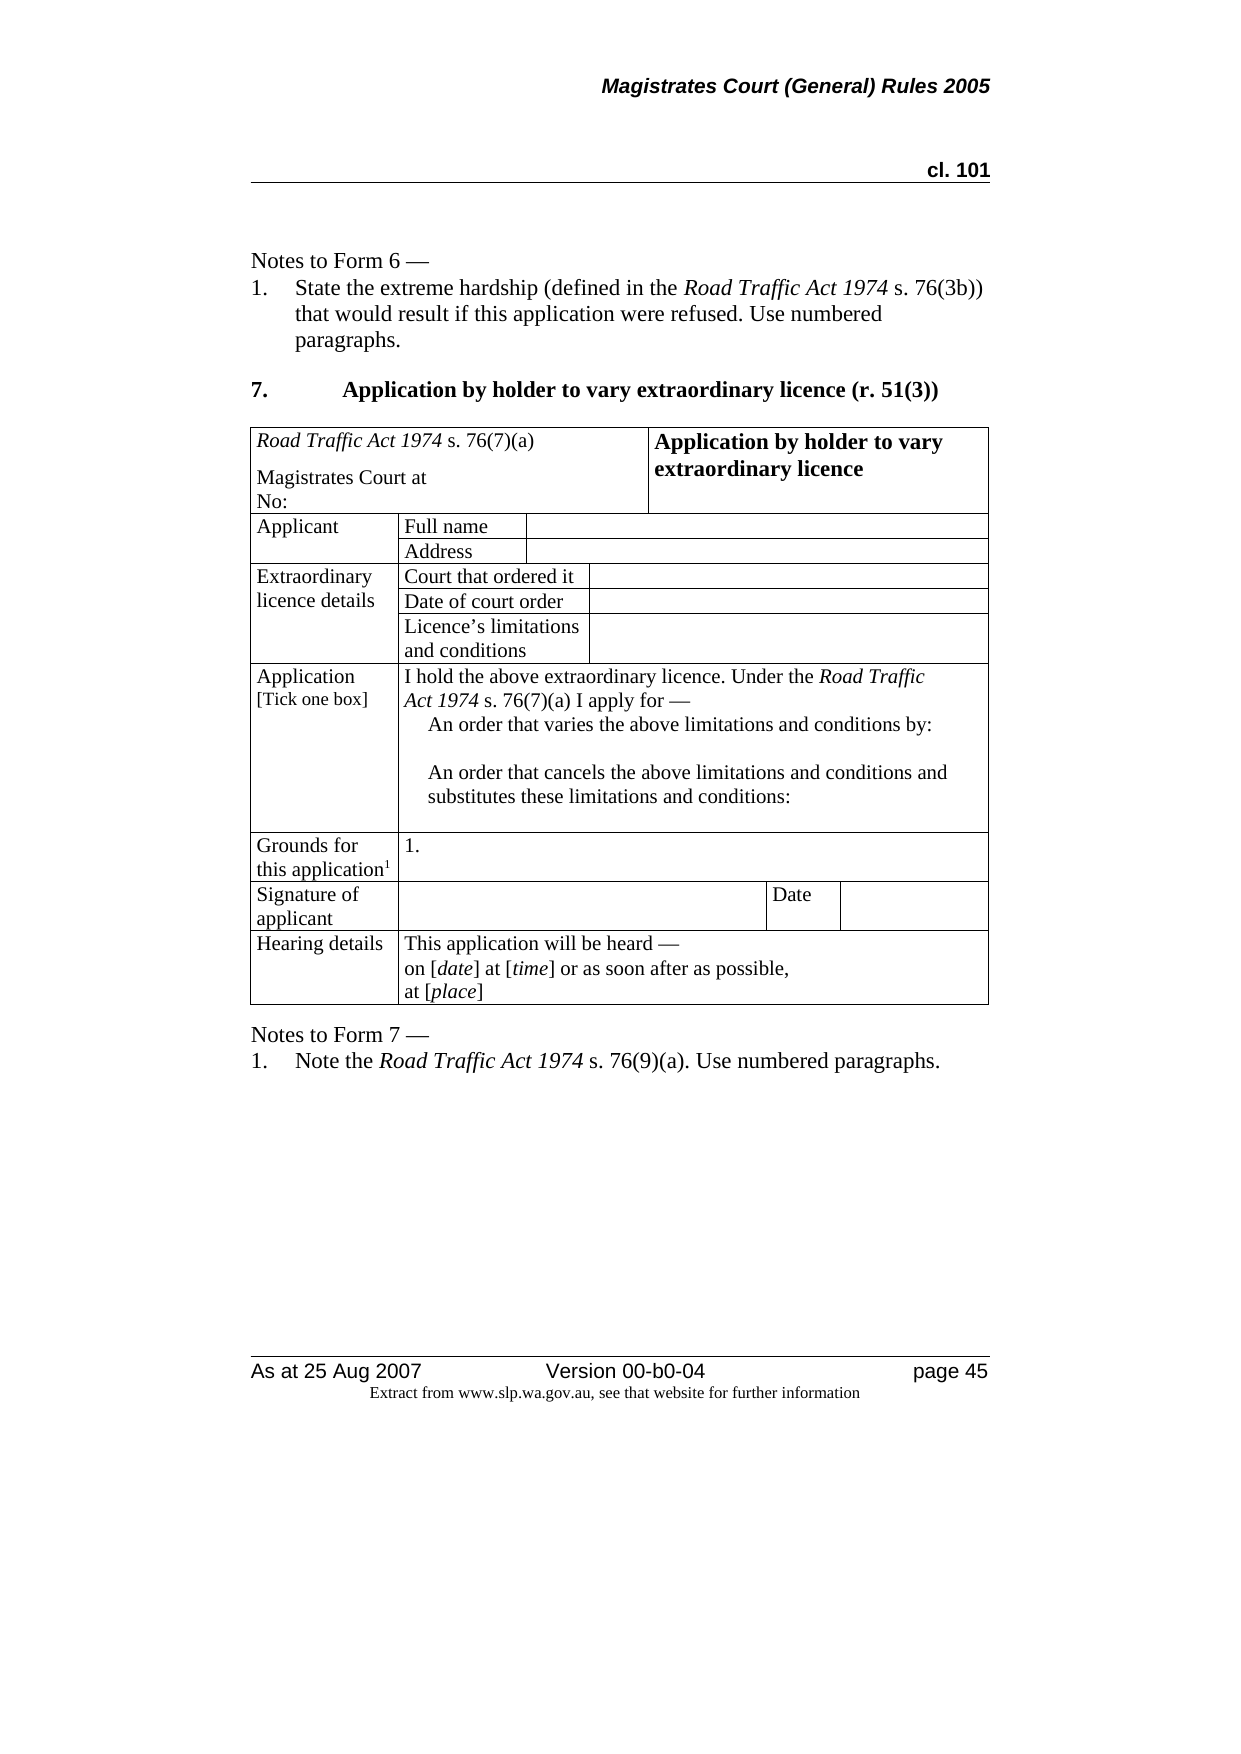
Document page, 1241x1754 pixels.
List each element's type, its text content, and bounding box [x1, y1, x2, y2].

table_cell Licence’s limitations and conditions [399, 614, 589, 662]
table_cell This application will be heard — on [date] at [time] or as soon after as possible, at [place] [399, 931, 988, 1003]
table_cell Grounds for this application1 [251, 833, 398, 881]
table_cell I hold the above extraordinary licence. Under the Road Traffic Act 1974 s. 76(7)(a) I apply for — An order that varies the above limitations and conditions by: An order that cancels the above limitations and conditions and substitutes these limitations and conditions: [399, 664, 988, 832]
table_cell Extraordinary licence details [251, 564, 398, 662]
table_cell [399, 882, 766, 930]
table_cell Date [767, 882, 840, 930]
text Notes to Form 7 — [251, 1021, 990, 1048]
table_cell Applicant [251, 514, 398, 563]
table_cell Court that ordered it [399, 564, 589, 588]
table_cell [841, 882, 988, 930]
text 1. Note the Road Traffic Act 1974 s. 76(9)(a). Use numbered paragraphs. [251, 1048, 990, 1074]
table_cell Application [Tick one box] [251, 664, 398, 832]
table_cell [590, 589, 988, 613]
text 1. State the extreme hardship (defined in the Road Traffic Act 1974 s. 76(3b)) that would result if this application were refused. Use numbered paragraphs. [251, 274, 990, 353]
table_header Application by holder to vary extraordinary licence [649, 428, 988, 513]
table_cell Full name [399, 514, 526, 538]
table_cell Signature of applicant [251, 882, 398, 930]
table_cell [527, 514, 988, 538]
table_cell [590, 564, 988, 588]
table_cell [590, 614, 988, 662]
table_cell [527, 539, 988, 563]
table_cell Address [399, 539, 526, 563]
subtitle 7. Application by holder to vary extraordinary licence (r. 51(3)) [251, 376, 990, 402]
table_cell Hearing details [251, 931, 398, 1003]
table_cell Date of court order [399, 589, 589, 613]
table_cell 1. [399, 833, 988, 881]
table_header Road Traffic Act 1974 s. 76(7)(a) Magistrates Court at No: [251, 428, 648, 513]
text Notes to Form 6 — [251, 247, 990, 274]
